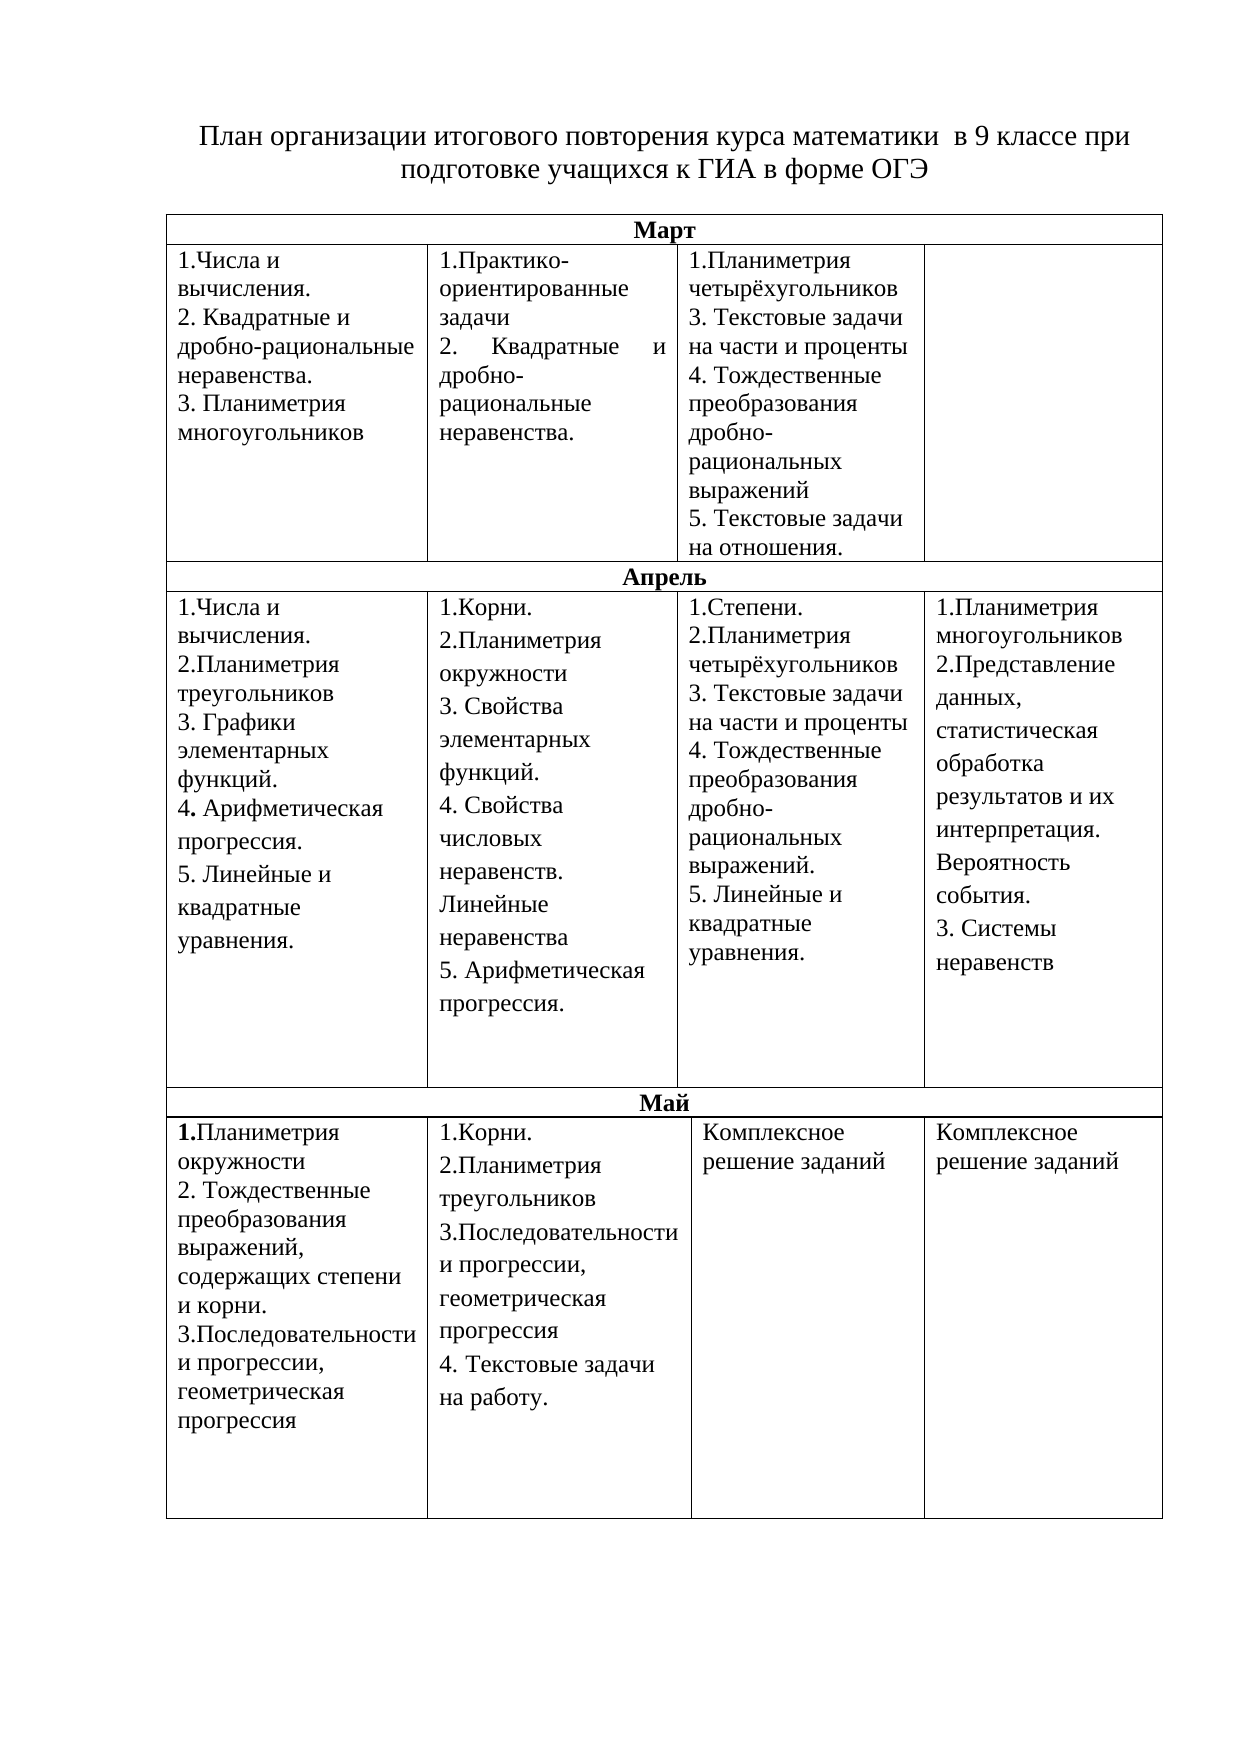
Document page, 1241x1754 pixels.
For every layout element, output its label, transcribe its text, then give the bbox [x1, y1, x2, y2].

table_cell Май [167, 1088, 1162, 1116]
table_cell 1.Числа и вычисления. 2.Планиметрия треугольников 3. Графики элементарных функций. 4. Арифметическая прогрессия. 5. Линейные и квадратные уравнения. [167, 592, 427, 1087]
table_cell Апрель [167, 562, 1162, 591]
table_cell 1.Планиметрия четырёхугольников 3. Текстовые задачи на части и проценты 4. Тождественные преобразования дробно-рациональных выражений 5. Текстовые задачи на отношения. [678, 245, 924, 561]
table_header Март [167, 215, 1162, 244]
table_cell 1.Корни. 2.Планиметрия треугольников 3.Последовательности и прогрессии, геометрическая прогрессия 4. Текстовые задачи на работу. [428, 1118, 691, 1518]
table_cell 1.Практико-ориентированные задачи 2. Квадратные и дробно-рациональные неравенства. [428, 245, 677, 561]
table_cell [925, 245, 1162, 561]
table_cell 1.Числа и вычисления. 2. Квадратные и дробно-рациональные неравенства. 3. Планиметрия многоугольников [167, 245, 427, 561]
table_cell Комплексное решение заданий [925, 1118, 1162, 1518]
table_cell 1.Планиметрия многоугольников 2.Представление данных, статистическая обработка результатов и их интерпретация. Вероятность события. 3. Системы неравенств [925, 592, 1162, 1087]
table_cell Комплексное решение заданий [692, 1118, 924, 1518]
list План организации итогового повторения курса математики в 9 классе при подготовке учащихся к ГИА в форме ОГЭ [177, 118, 1152, 185]
table_cell 1.Планиметрия окружности 2. Тождественные преобразования выражений, содержащих степени и корни. 3.Последовательности и прогрессии, геометрическая прогрессия [167, 1118, 427, 1518]
table_cell 1.Степени. 2.Планиметрия четырёхугольников 3. Текстовые задачи на части и проценты 4. Тождественные преобразования дробно-рациональных выражений. 5. Линейные и квадратные уравнения. [678, 592, 924, 1087]
table_cell 1.Корни. 2.Планиметрия окружности 3. Свойства элементарных функций. 4. Свойства числовых неравенств. Линейные неравенства 5. Арифметическая прогрессия. [428, 592, 677, 1087]
